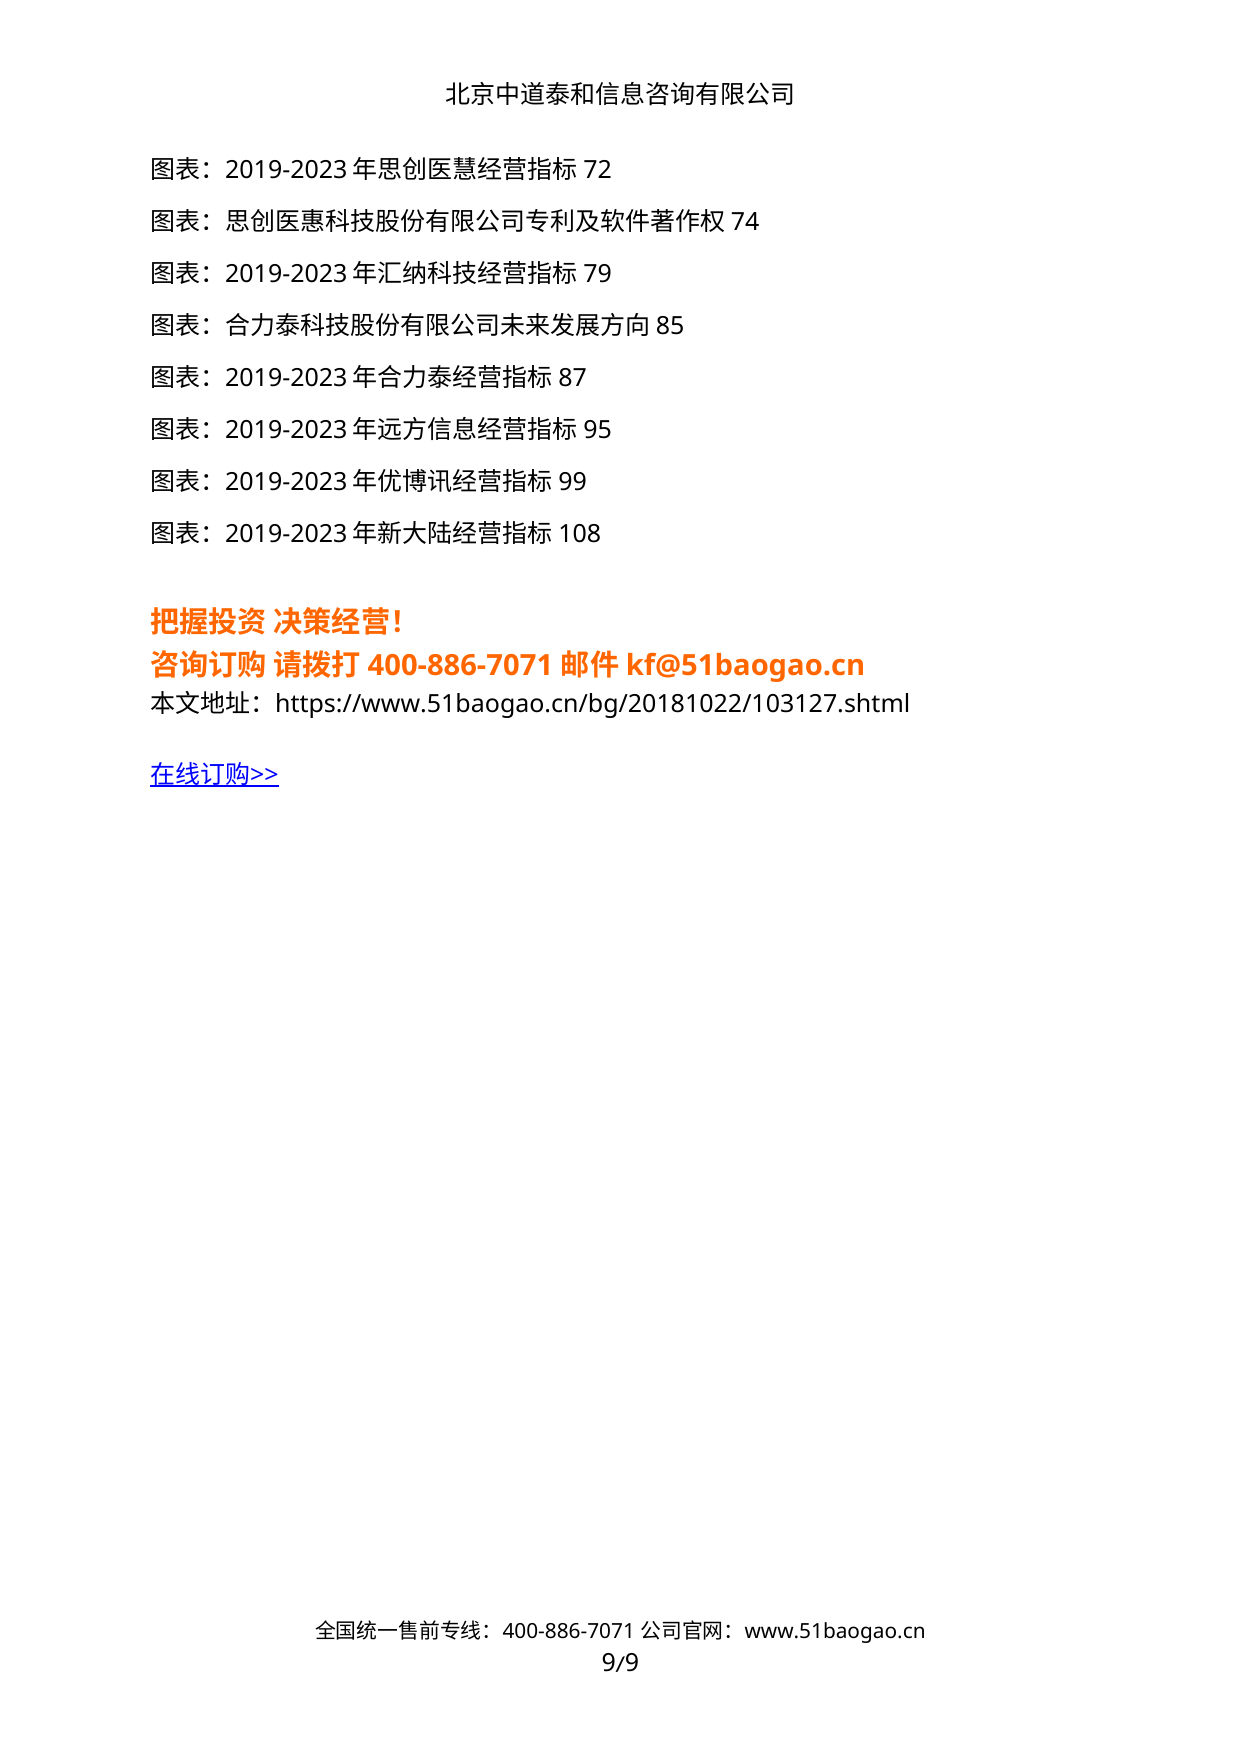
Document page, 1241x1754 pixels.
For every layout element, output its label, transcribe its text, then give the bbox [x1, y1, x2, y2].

text 图表：2019-2023年新大陆经营指标 108 [150, 513, 1090, 549]
text 图表：2019-2023年优博讯经营指标 99 [150, 461, 1090, 497]
text 图表：合力泰科技股份有限公司未来发展方向 85 [150, 306, 1090, 342]
text 图表：思创医惠科技股份有限公司专利及软件著作权 74 [150, 202, 1090, 238]
text 图表：2019-2023年远方信息经营指标 95 [150, 409, 1090, 446]
text 图表：2019-2023年思创医慧经营指标 72 [150, 150, 1090, 186]
text 图表：2019-2023年合力泰经营指标 87 [150, 357, 1090, 394]
text 在线订购>> [150, 720, 1090, 790]
text 把握投资 决策经营！咨询订购 请拨打 400-886-7071 邮件 kf@51baogao.cn本文地址：https://www.51baogao.cn/bg/20181022/103127.shtml [150, 565, 1090, 720]
text 图表：2019-2023年汇纳科技经营指标 79 [150, 254, 1090, 290]
